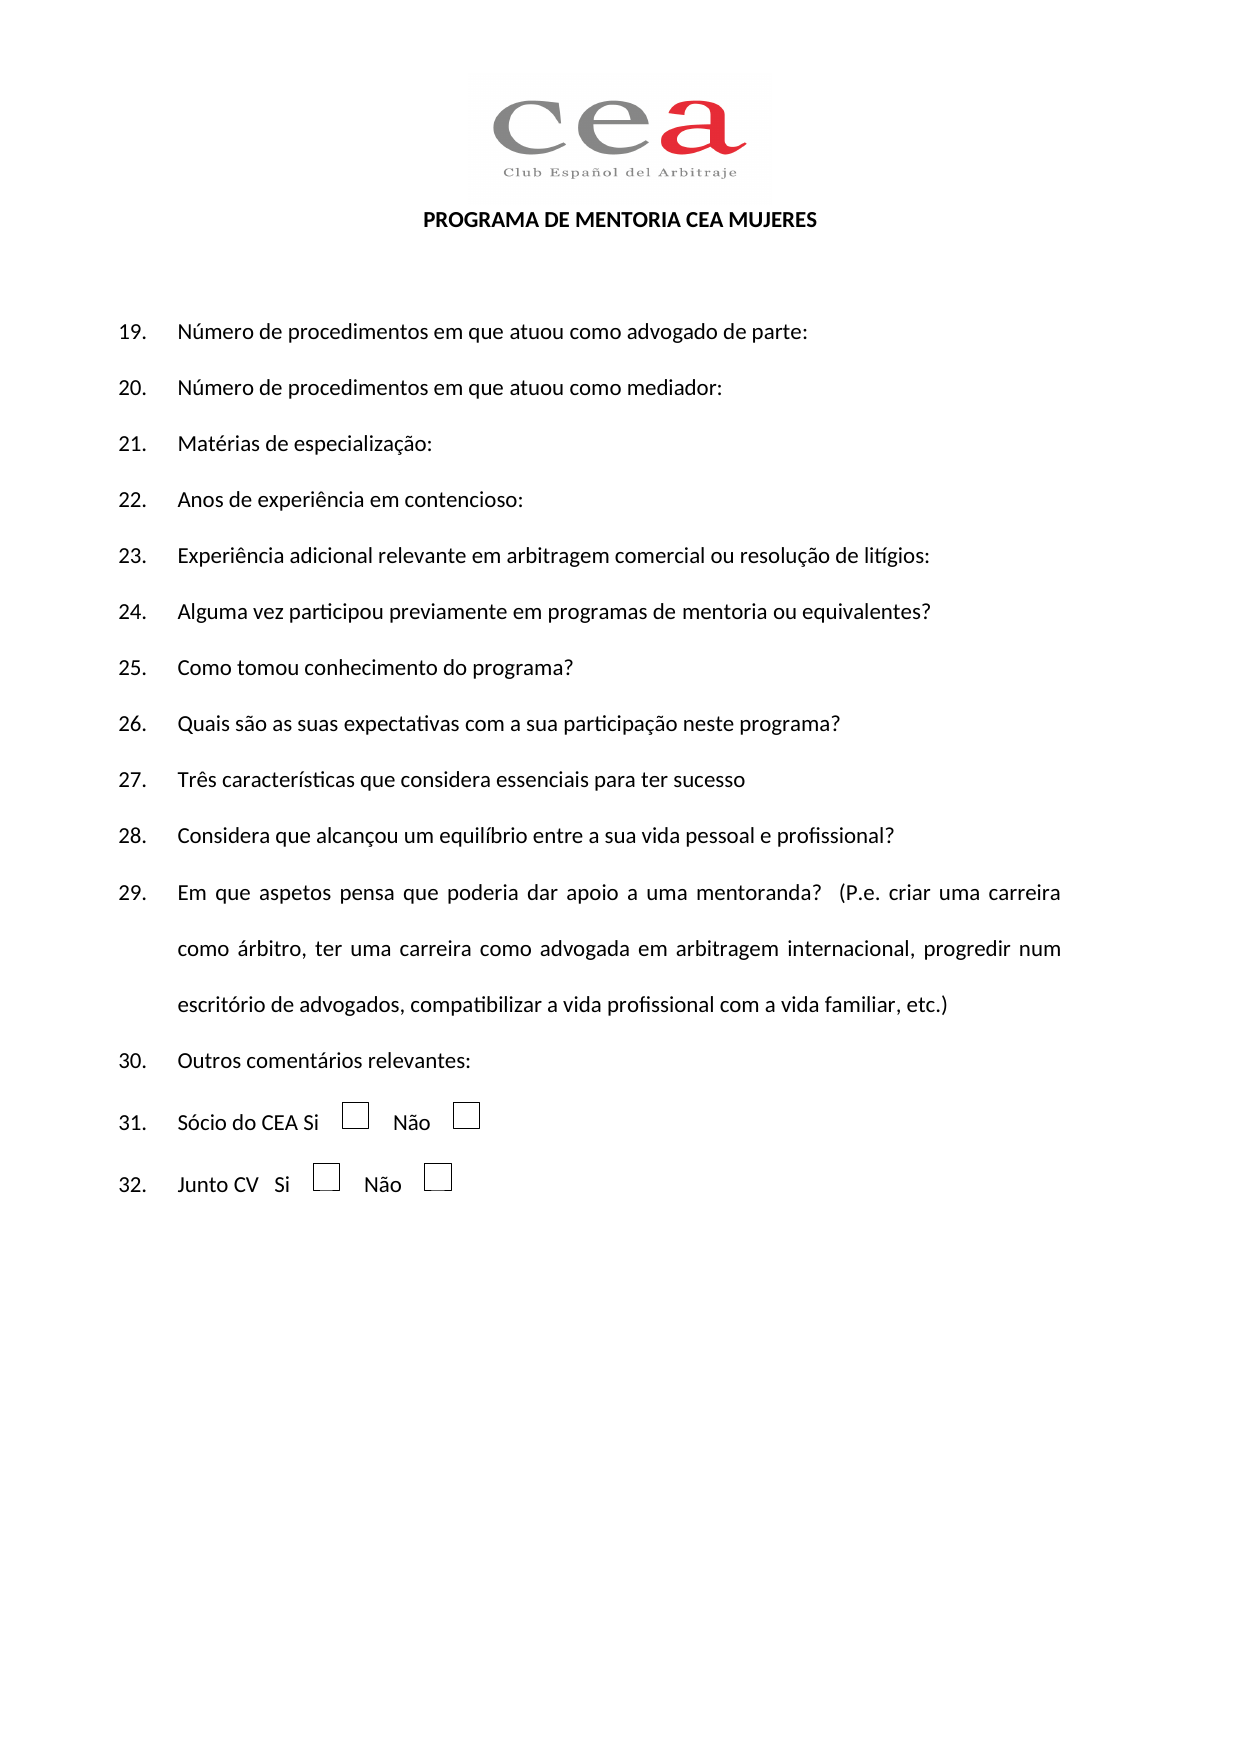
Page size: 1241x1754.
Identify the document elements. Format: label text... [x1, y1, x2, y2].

list Matérias de especialização: [118, 429, 1063, 457]
list Anos de experiência em contencioso: [118, 485, 1063, 513]
list Em que aspetos pensa que poderia dar apoio a uma mentoranda? (P.e. criar uma carreira como árbitro, ter uma carreira como advogada em arbitragem internacional, progredir num escritório de advogados, compatibilizar a vida profissional com a vida familiar, etc.) [118, 878, 1063, 1018]
list Como tomou conhecimento do programa? [118, 653, 1063, 681]
list Considera que alcançou um equilíbrio entre a sua vida pessoal e profissional? [118, 822, 1063, 849]
picture [468, 73, 772, 205]
list Número de procedimentos em que atuou como mediador: [118, 373, 1063, 401]
list Sócio do CEA Si____Não____ [118, 1102, 1063, 1136]
list Três características que considera essenciais para ter sucesso [118, 766, 1063, 793]
list Outros comentários relevantes: [118, 1046, 1063, 1074]
list Quais são as suas expectativas com a sua participação neste programa? [118, 709, 1063, 737]
list Número de procedimentos em que atuou como advogado de parte: [118, 317, 1063, 345]
list Alguma vez participou previamente em programas de mentoria ou equivalentes? [118, 597, 1063, 625]
list Experiência adicional relevante em arbitragem comercial ou resolução de litígios: [118, 541, 1063, 569]
list Junto CV Si____Não____ [118, 1164, 1063, 1198]
